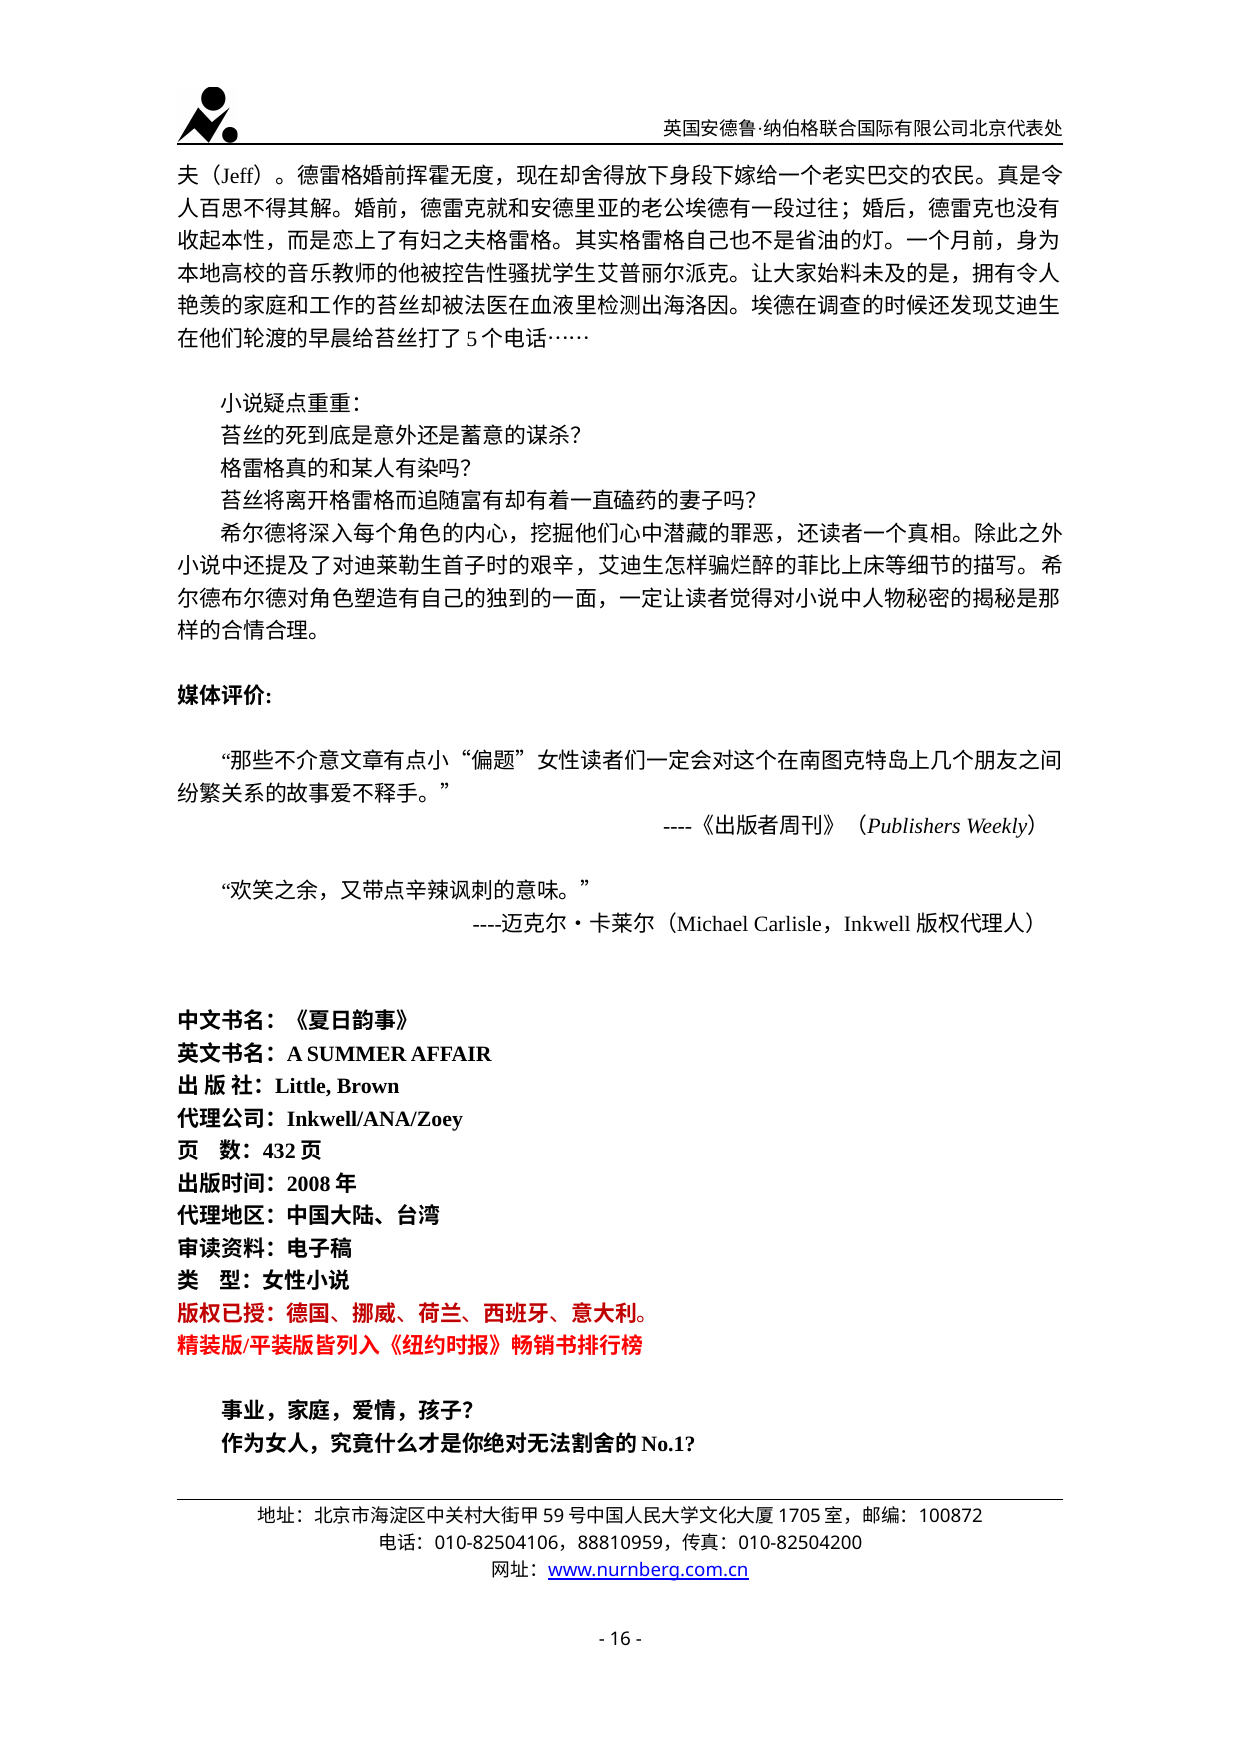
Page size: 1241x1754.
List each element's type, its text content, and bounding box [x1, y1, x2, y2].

text ----迈克尔•卡莱尔（Michael Carlisle，Inkwell 版权代理人） [177, 905, 1063, 938]
text “欢笑之余，又带点辛辣讽刺的意味。” [177, 873, 1063, 905]
text 希尔德将深入每个角色的内心，挖掘他们心中潜藏的罪恶，还读者一个真相。除此之外，小说中还提及了对迪莱勒生首子时的艰辛，艾迪生怎样骗烂醉的菲比上床等细节的描写。希尔德布尔德对角色塑造有自己的独到的一面，一定让读者觉得对小说中人物秘密的揭秘是那样的合情合理。 [177, 515, 1063, 645]
text 媒体评价: [177, 678, 1063, 710]
text 出版时间：2008年 [177, 1165, 1063, 1198]
picture [177, 87, 238, 143]
text “那些不介意文章有点小“偏题”女性读者们一定会对这个在南图克特岛上几个朋友之间纷繁关系的故事爱不释手。” [177, 743, 1063, 808]
text 审读资料：电子稿 [177, 1230, 1063, 1263]
text 代理地区：中国大陆、台湾 [177, 1198, 1063, 1230]
text 出 版 社：Little, Brown [177, 1068, 1063, 1100]
text 格雷格真的和某人有染吗？ [177, 450, 1063, 483]
text 类 型：女性小说 [177, 1263, 1063, 1295]
text 页 数：432页 [177, 1133, 1063, 1165]
text 作为女人，究竟什么才是你绝对无法割舍的No.1? [177, 1425, 1063, 1458]
text ----《出版者周刊》（Publishers Weekly） [177, 808, 1063, 840]
text 小说疑点重重： [177, 385, 1063, 418]
text 版权已授：德国、挪威、荷兰、西班牙、意大利。 [177, 1295, 1063, 1328]
text 中文书名：《夏日韵事》 [177, 1003, 1063, 1035]
text 事业，家庭，爱情，孩子？ [177, 1393, 1063, 1425]
text 精装版/平装版皆列入《纽约时报》畅销书排行榜 [177, 1328, 1063, 1360]
text 英文书名：A SUMMER AFFAIR [177, 1035, 1063, 1068]
text 苔丝的死到底是意外还是蓄意的谋杀？ [177, 418, 1063, 450]
text 苔丝将离开格雷格而追随富有却有着一直磕药的妻子吗？ [177, 483, 1063, 515]
text 代理公司：Inkwell/ANA/Zoey [177, 1100, 1063, 1133]
